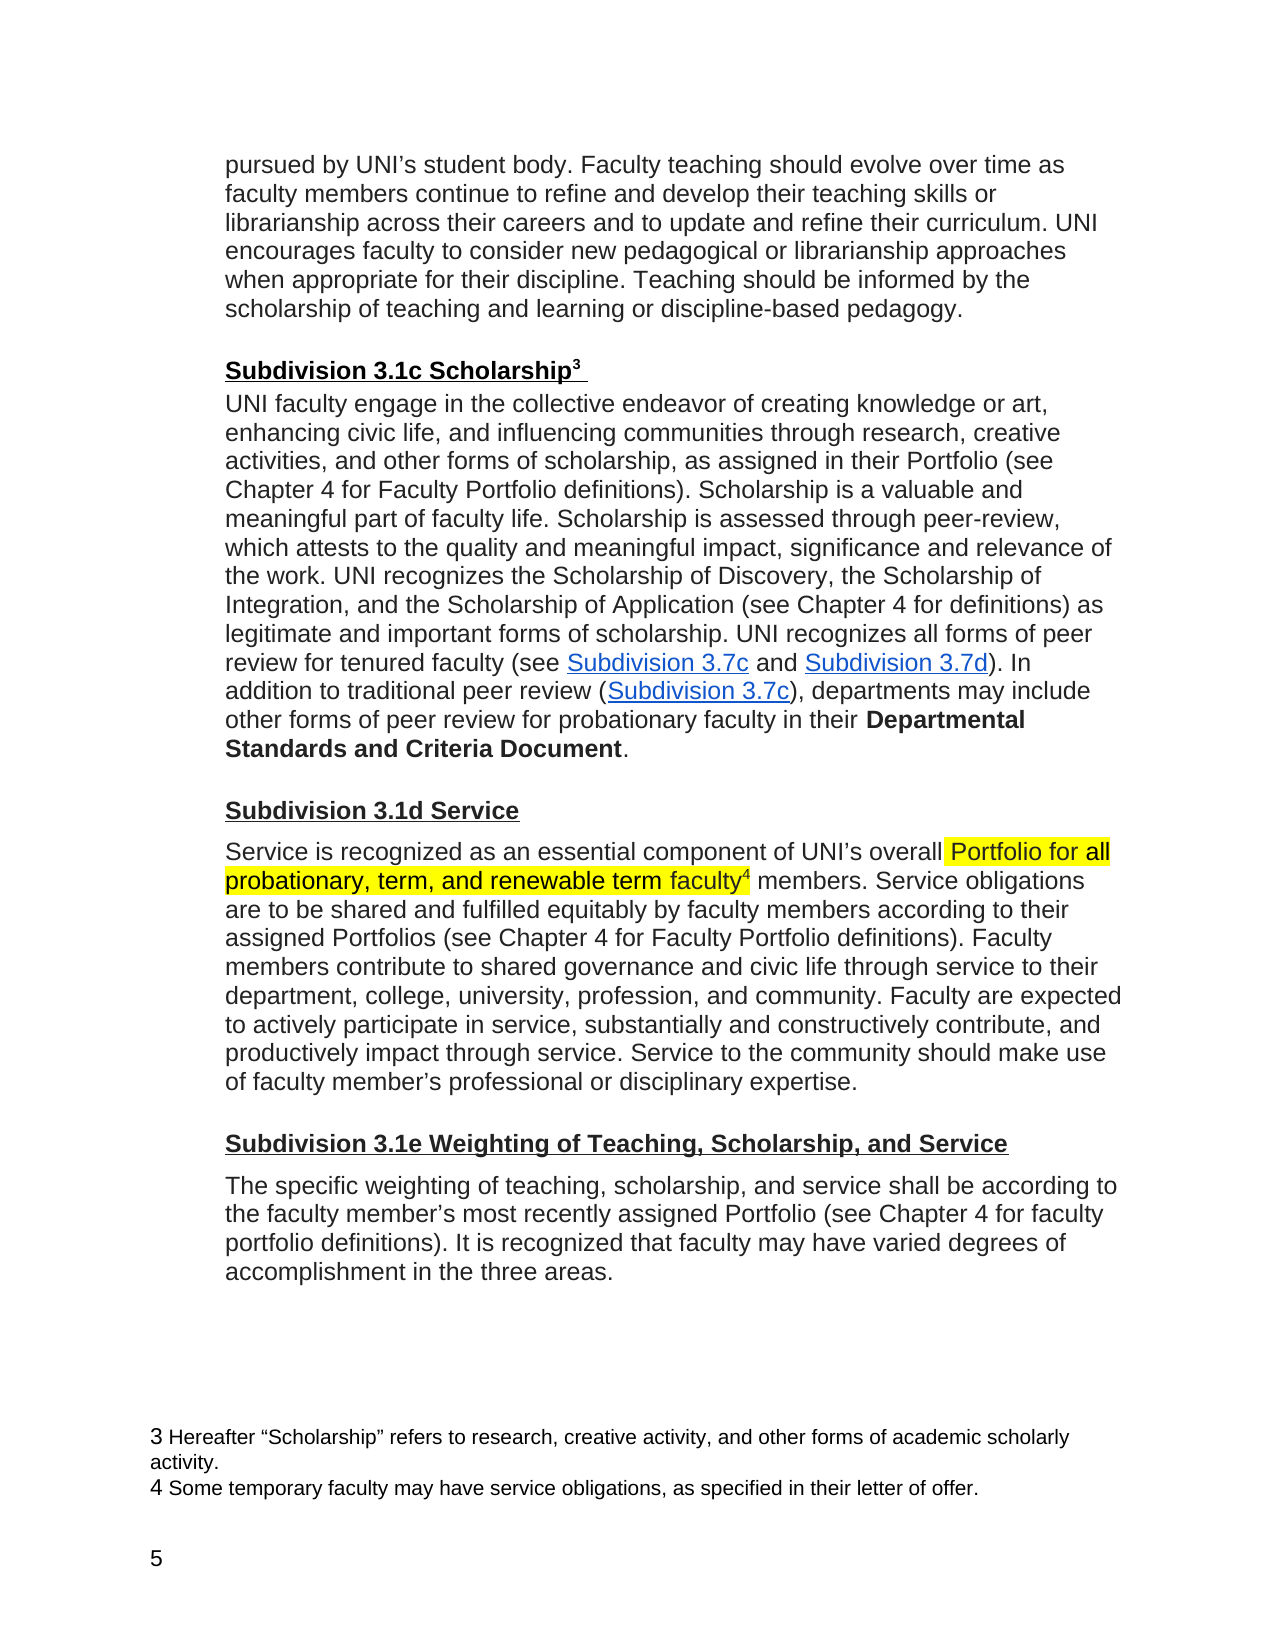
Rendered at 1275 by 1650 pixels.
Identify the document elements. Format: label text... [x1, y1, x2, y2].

text The specific weighting of teaching, scholarship, and service shall be according to the faculty member’s most recently assigned Portfolio (see Chapter 4 for faculty portfolio definitions). It is recognized that faculty may have varied degrees of accomplishment in the three areas. [225, 1171, 1125, 1286]
text UNI faculty engage in the collective endeavor of creating knowledge or art, enhancing civic life, and influencing communities through research, creative activities, and other forms of scholarship, as assigned in their Portfolio (see Chapter 4 for Faculty Portfolio definitions). Scholarship is a valuable and meaningful part of faculty life. Scholarship is assessed through peer-review, which attests to the quality and meaningful impact, significance and relevance of the work. UNI recognizes the Scholarship of Discovery, the Scholarship of Integration, and the Scholarship of Application (see Chapter 4 for definitions) as legitimate and important forms of scholarship. UNI recognizes all forms of peer review for tenured faculty (see Subdivision 3.7c and Subdivision 3.7d). In addition to traditional peer review (Subdivision 3.7c), departments may include other forms of peer review for probationary faculty in their Departmental Standards and Criteria Document. [225, 389, 1125, 762]
subtitle Subdivision 3.1d Service [225, 796, 1125, 824]
subtitle Subdivision 3.1e Weighting of Teaching, Scholarship, and Service [225, 1129, 1125, 1158]
text Service is recognized as an essential component of UNI’s overall Portfolio for all probationary, term, and renewable term faculty members. Service obligations are to be shared and fulfilled equitably by faculty members according to their assigned Portfolios (see Chapter 4 for Faculty Portfolio definitions). Faculty members contribute to shared governance and civic life through service to their department, college, university, profession, and community. Faculty are expected to actively participate in service, substantially and constructively contribute, and productively impact through service. Service to the community should make use of faculty member’s professional or disciplinary expertise. [225, 837, 1125, 1096]
subtitle Subdivision 3.1c Scholarship [225, 356, 1125, 384]
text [225, 150, 1125, 322]
